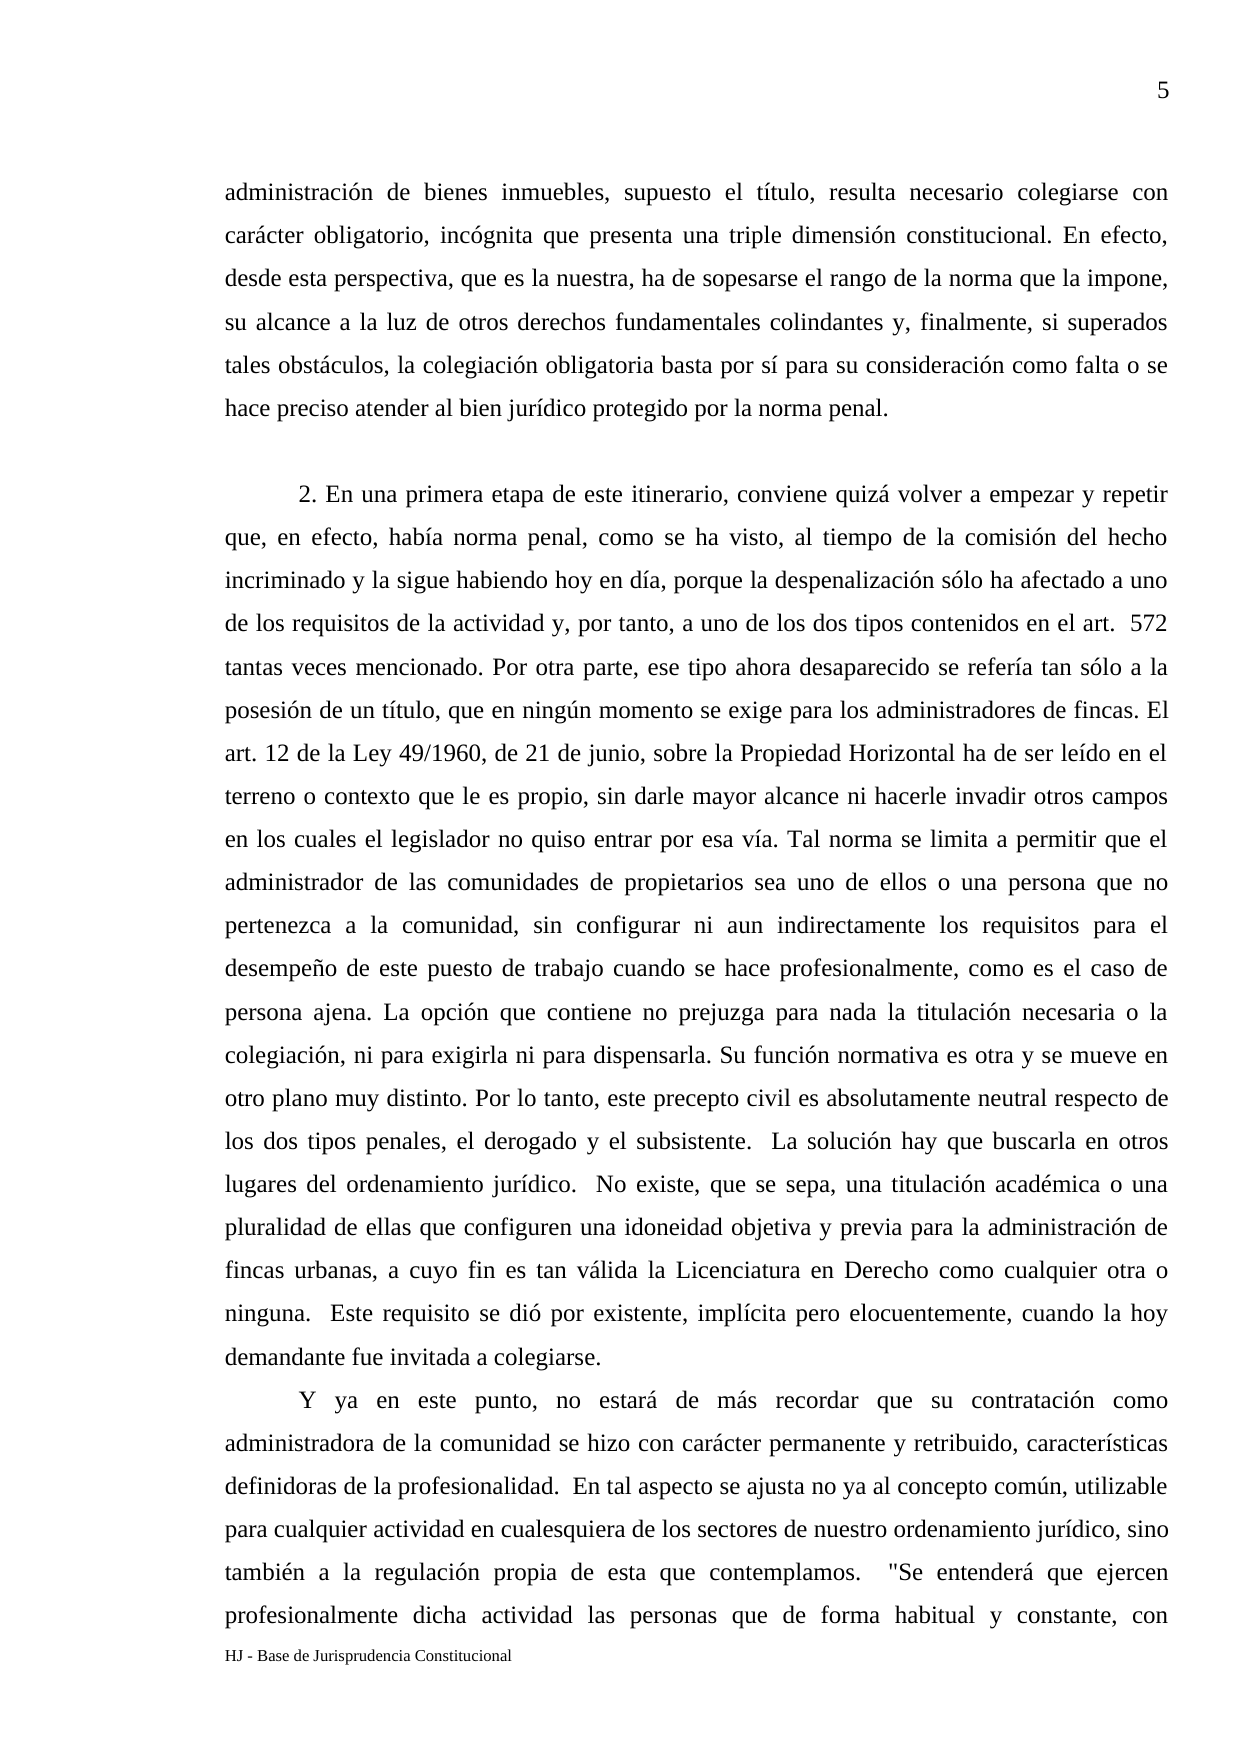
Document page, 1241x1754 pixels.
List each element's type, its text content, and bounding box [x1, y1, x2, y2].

text 2. En una primera etapa de este itinerario, conviene quizá volver a empezar y repetir que, en efecto, había norma penal, como se ha visto, al tiempo de la comisión del hecho incriminado y la sigue habiendo hoy en día, porque la despenalización sólo ha afectado a uno de los requisitos de la actividad y, por tanto, a uno de los dos tipos contenidos en el art. 572 tantas veces mencionado. Por otra parte, ese tipo ahora desaparecido se refería tan sólo a la posesión de un título, que en ningún momento se exige para los administradores de fincas. El art. 12 de la Ley 49/1960, de 21 de junio, sobre la Propiedad Horizontal ha de ser leído en el terreno o contexto que le es propio, sin darle mayor alcance ni hacerle invadir otros campos en los cuales el legislador no quiso entrar por esa vía. Tal norma se limita a permitir que el administrador de las comunidades de propietarios sea uno de ellos o una persona que no pertenezca a la comunidad, sin configurar ni aun indirectamente los requisitos para el desempeño de este puesto de trabajo cuando se hace profesionalmente, como es el caso de persona ajena. La opción que contiene no prejuzga para nada la titulación necesaria o la colegiación, ni para exigirla ni para dispensarla. Su función normativa es otra y se mueve en otro plano muy distinto. Por lo tanto, este precepto civil es absolutamente neutral respecto de los dos tipos penales, el derogado y el subsistente. La solución hay que buscarla en otros lugares del ordenamiento jurídico. No existe, que se sepa, una titulación académica o una pluralidad de ellas que configuren una idoneidad objetiva y previa para la administración de fincas urbanas, a cuyo fin es tan válida la Licenciatura en Derecho como cualquier otra o ninguna. Este requisito se dió por existente, implícita pero elocuentemente, cuando la hoy demandante fue invitada a colegiarse. [224, 479, 1169, 1370]
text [224, 177, 1169, 422]
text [224, 1385, 1169, 1629]
